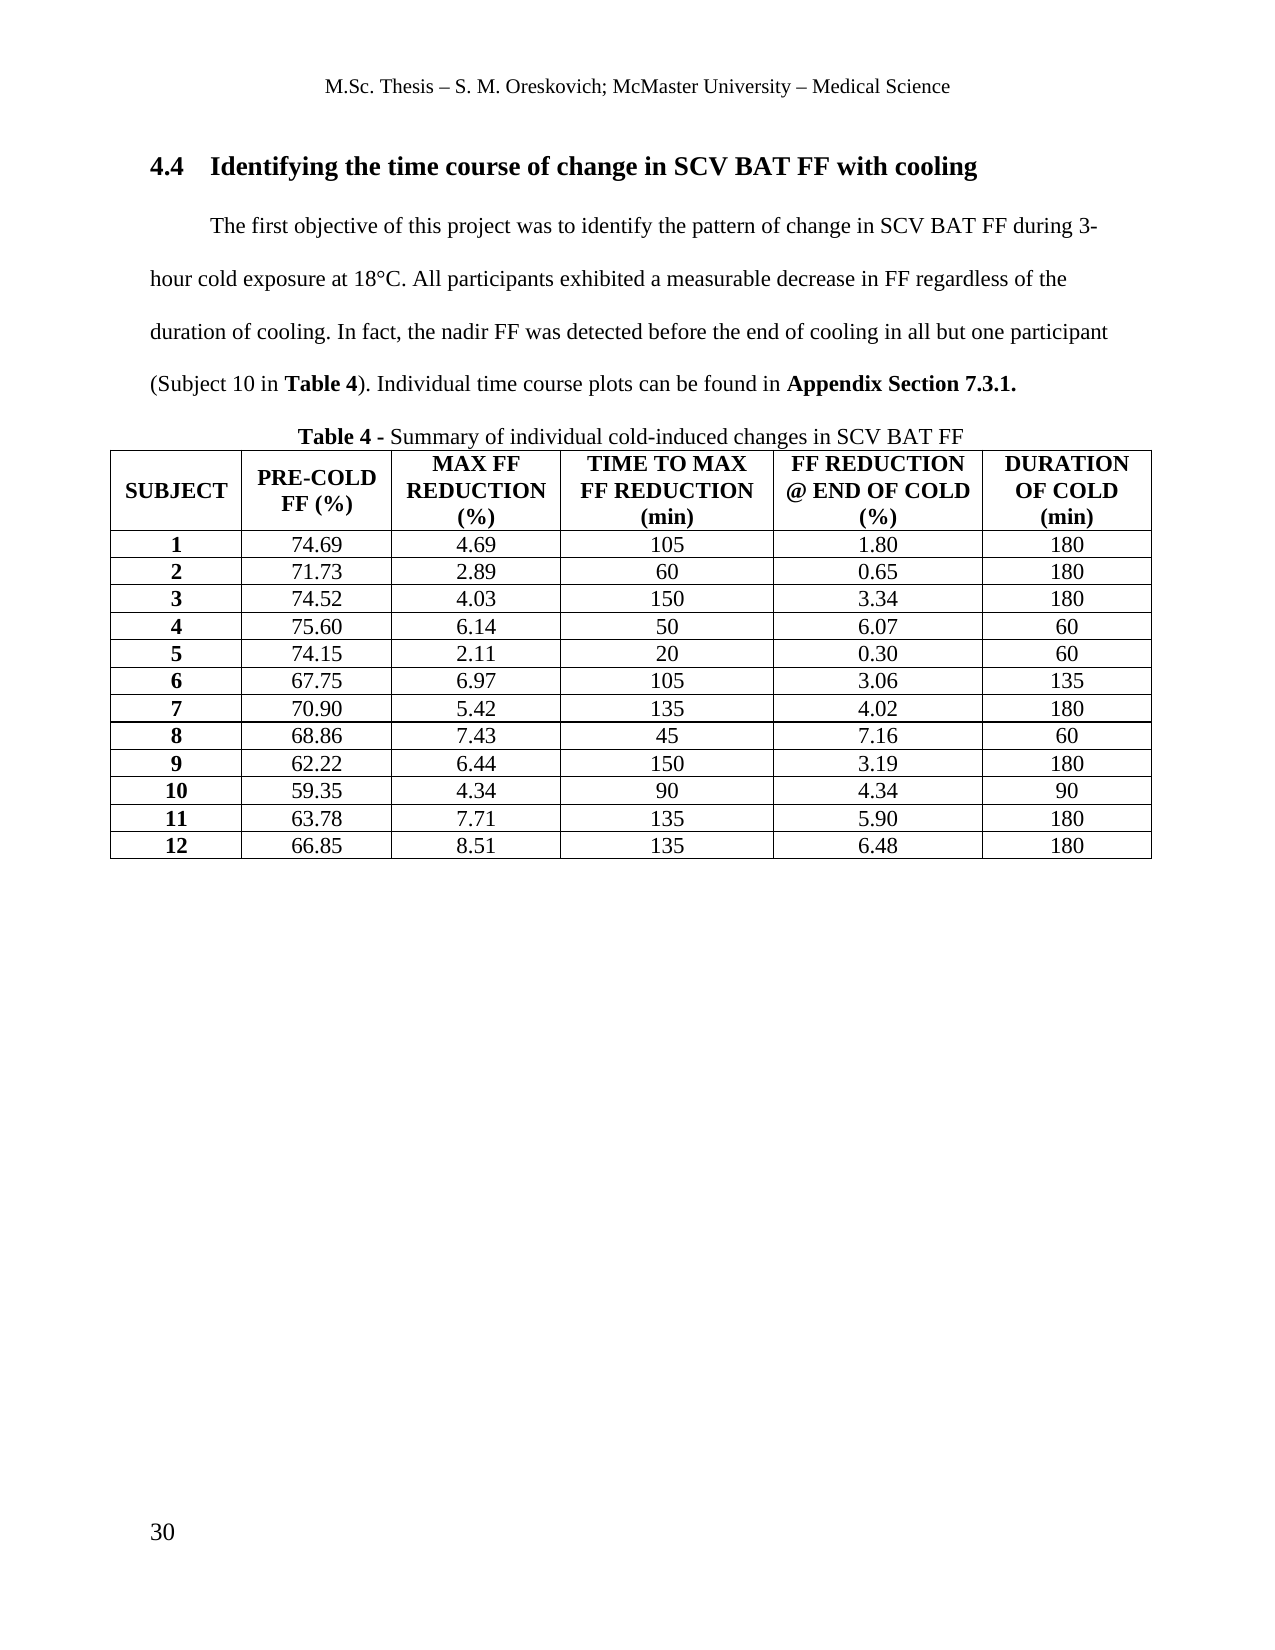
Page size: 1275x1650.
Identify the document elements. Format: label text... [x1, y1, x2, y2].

table_cell 4.02 [774, 695, 982, 721]
table_cell 3 [111, 585, 241, 612]
table_cell 45 [561, 723, 773, 749]
table_cell 180 [983, 805, 1151, 831]
table_cell 4 [111, 613, 241, 639]
table_cell 62.22 [242, 750, 391, 776]
table_header Table 4 - Summary of individual cold-induced changes in SCV BAT FF [111, 423, 1151, 449]
table_cell 180 [983, 695, 1151, 721]
table_cell 150 [561, 585, 773, 612]
table_cell 105 [561, 668, 773, 694]
table_cell 4.34 [774, 777, 982, 803]
table_cell 7 [111, 695, 241, 721]
table_cell 6.97 [392, 668, 560, 694]
table_cell 5.42 [392, 695, 560, 721]
table_cell 70.90 [242, 695, 391, 721]
table_cell 74.15 [242, 640, 391, 667]
table_cell 180 [983, 585, 1151, 612]
subtitle Identifying the time course of change in SCV BAT FF with cooling [150, 150, 1125, 181]
table_cell 180 [983, 558, 1151, 584]
table_cell 4.03 [392, 585, 560, 612]
table_cell 3.19 [774, 750, 982, 776]
table_cell 6.48 [774, 832, 982, 858]
table_cell 1 [111, 531, 241, 557]
table_cell 150 [561, 750, 773, 776]
table_cell 90 [561, 777, 773, 803]
text The first objective of this project was to identify the pattern of change in SCV BAT FF during 3-hour cold exposure at 18°C. All participants exhibited a measurable decrease in FF regardless of the duration of cooling. In fact, the nadir FF was detected before the end of cooling in all but one participant (Subject 10 in Table 4). Individual time course plots can be found in Appendix Section 7.3.1. [150, 212, 1125, 397]
table_cell 6.07 [774, 613, 982, 639]
table_cell 74.52 [242, 585, 391, 612]
table_cell 7.71 [392, 805, 560, 831]
table_cell 9 [111, 750, 241, 776]
table_cell 90 [983, 777, 1151, 803]
table_cell 4.34 [392, 777, 560, 803]
table_cell 10 [111, 777, 241, 803]
table_cell TIME TO MAX FF REDUCTION (min) [561, 451, 773, 529]
table_cell 0.65 [774, 558, 982, 584]
table_cell 6.14 [392, 613, 560, 639]
table_cell 11 [111, 805, 241, 831]
table_cell 180 [983, 832, 1151, 858]
table_cell 59.35 [242, 777, 391, 803]
table_cell 4.69 [392, 531, 560, 557]
table_cell MAX FF REDUCTION (%) [392, 451, 560, 529]
table_cell 60 [561, 558, 773, 584]
table_cell 74.69 [242, 531, 391, 557]
table_cell 2.89 [392, 558, 560, 584]
table_cell 8.51 [392, 832, 560, 858]
table_cell 180 [983, 531, 1151, 557]
table_cell 67.75 [242, 668, 391, 694]
table_cell 3.34 [774, 585, 982, 612]
table_cell 135 [561, 805, 773, 831]
table_cell 60 [983, 723, 1151, 749]
table_cell 8 [111, 723, 241, 749]
table_cell 7.43 [392, 723, 560, 749]
table_cell 7.16 [774, 723, 982, 749]
table_cell 60 [983, 640, 1151, 667]
table_cell 135 [561, 832, 773, 858]
table_cell DURATION OF COLD (min) [983, 451, 1151, 529]
table_cell 71.73 [242, 558, 391, 584]
table_cell 66.85 [242, 832, 391, 858]
table_cell 1.80 [774, 531, 982, 557]
table_cell PRE-COLD FF (%) [242, 451, 391, 529]
table_cell 3.06 [774, 668, 982, 694]
table_cell 105 [561, 531, 773, 557]
table_cell 135 [983, 668, 1151, 694]
table_cell FF REDUCTION @ END OF COLD (%) [774, 451, 982, 529]
table_cell 68.86 [242, 723, 391, 749]
table_cell 2 [111, 558, 241, 584]
table_cell 6 [111, 668, 241, 694]
table_cell 135 [561, 695, 773, 721]
table_cell SUBJECT [111, 451, 241, 529]
table_cell 6.44 [392, 750, 560, 776]
table_cell 75.60 [242, 613, 391, 639]
table_cell 5 [111, 640, 241, 667]
table_cell 63.78 [242, 805, 391, 831]
table_cell 50 [561, 613, 773, 639]
table_cell 2.11 [392, 640, 560, 667]
table_cell 180 [983, 750, 1151, 776]
table_cell 12 [111, 832, 241, 858]
table_cell 20 [561, 640, 773, 667]
table_cell 5.90 [774, 805, 982, 831]
table_cell 0.30 [774, 640, 982, 667]
table_cell 60 [983, 613, 1151, 639]
